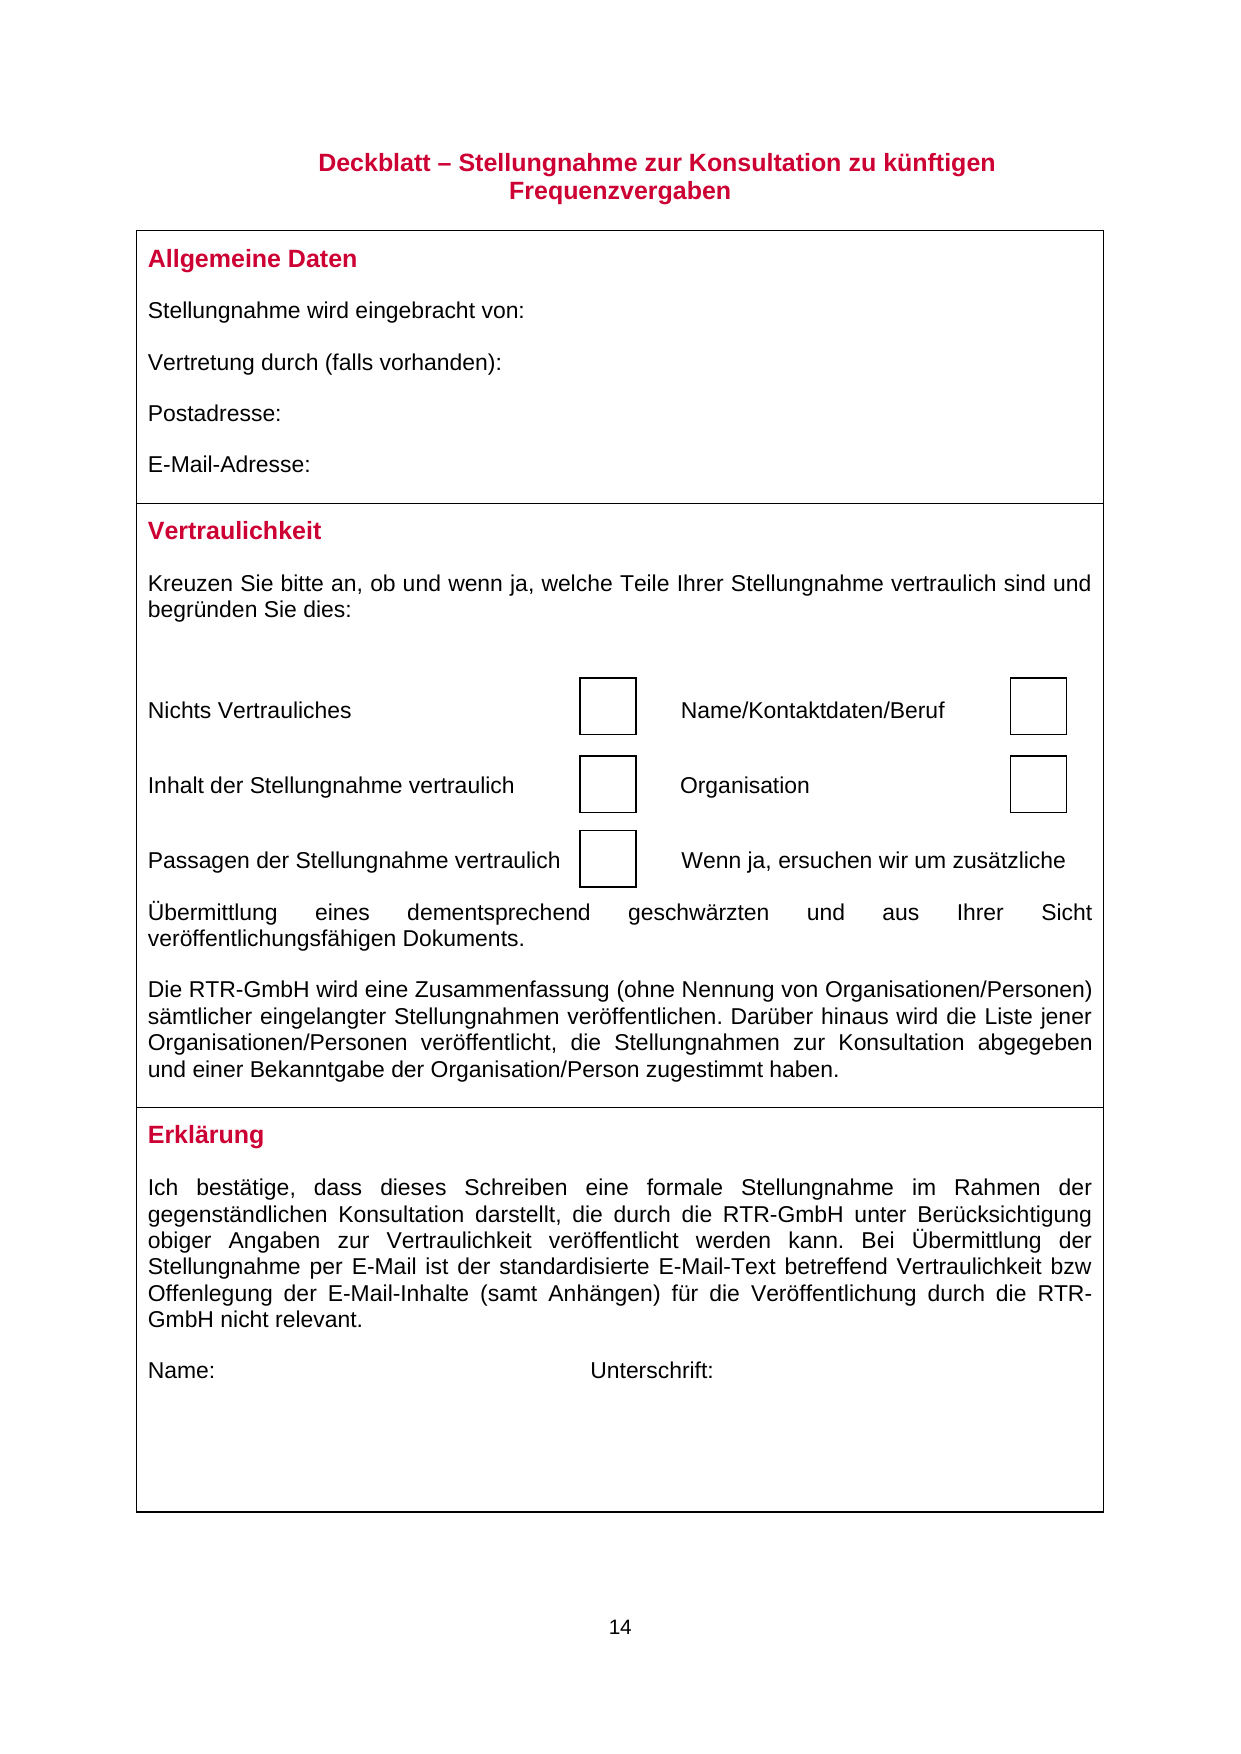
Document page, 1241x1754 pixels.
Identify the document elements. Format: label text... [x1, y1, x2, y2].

table_cell Vertraulichkeit Kreuzen Sie bitte an, ob und wenn ja, welche Teile Ihrer Stellungnahme vertraulich sind und begründen Sie dies: Nichts Vertrauliches Name/Kontaktdaten/Beruf Inhalt der Stellungnahme vertraulich Organisation Passagen der Stellungnahme vertraulich Wenn ja, ersuchen wir um zusätzliche Übermittlung eines dementsprechend geschwärzten und aus Ihrer Sicht veröffentlichungsfähigen Dokuments. Die RTR-GmbH wird eine Zusammenfassung (ohne Nennung von Organisationen/Personen) sämtlicher eingelangter Stellungnahmen veröffentlichen. Darüber hinaus wird die Liste jener Organisationen/Personen veröffentlicht, die Stellungnahmen zur Konsultation abgegeben und einer Bekanntgabe der Organisation/Person zugestimmt haben. [137, 504, 1103, 1107]
table_cell Erklärung Ich bestätige, dass dieses Schreiben eine formale Stellungnahme im Rahmen der gegenständlichen Konsultation darstellt, die durch die RTR-GmbH unter Berücksichtigung obiger Angaben zur Vertraulichkeit veröffentlicht werden kann. Bei Übermittlung der Stellungnahme per E-Mail ist der standardisierte E-Mail-Text betreffend Vertraulichkeit bzw Offenlegung der E-Mail-Inhalte (samt Anhängen) für die Veröffentlichung durch die RTR-GmbH nicht relevant. Name: Unterschrift: [137, 1108, 1103, 1511]
list Deckblatt – Stellungnahme zur Konsultation zu künftigen Frequenzvergaben [148, 148, 1093, 205]
table_header Allgemeine Daten Stellungnahme wird eingebracht von: Vertretung durch (falls vorhanden): Postadresse: E-Mail-Adresse: [137, 231, 1103, 503]
